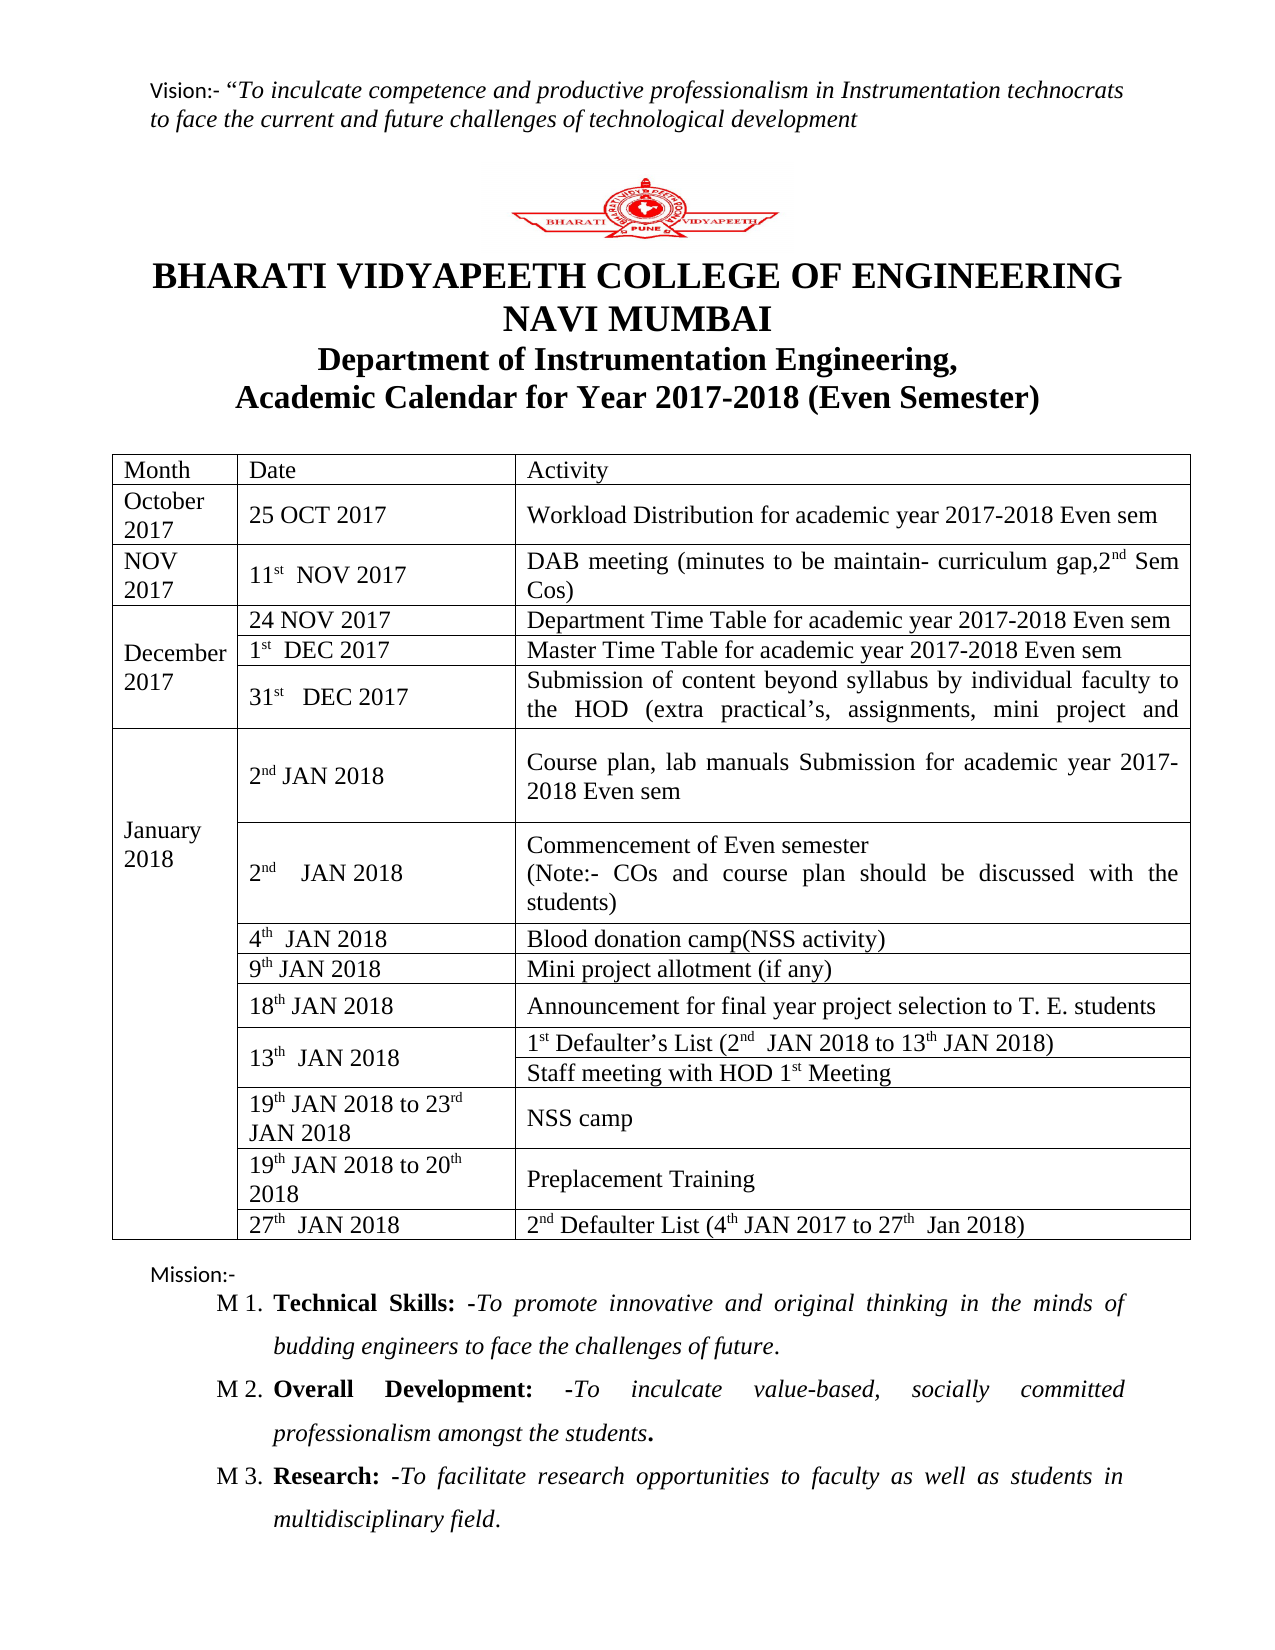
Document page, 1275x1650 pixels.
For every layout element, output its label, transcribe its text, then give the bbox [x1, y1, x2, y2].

table_cell NSS camp [516, 1088, 1190, 1148]
table_cell 2nd JAN 2018 [238, 729, 515, 822]
table_cell 31st DEC 2017 [238, 666, 515, 728]
table_cell 9th JAN 2018 [238, 954, 515, 983]
table_cell Workload Distribution for academic year 2017-2018 Even sem [516, 485, 1190, 544]
table_cell 2nd JAN 2018 [238, 823, 515, 923]
table_cell 25 OCT 2017 [238, 485, 515, 544]
table_cell 27th JAN 2018 [238, 1210, 515, 1239]
table_cell Announcement for final year project selection to T. E. students [516, 984, 1190, 1027]
table_cell 13th JAN 2018 [238, 1028, 515, 1087]
table_cell 4th JAN 2018 [238, 924, 515, 953]
text Academic Calendar for Year 2017-2018 (Even Semester) [150, 378, 1125, 416]
table_header Month [113, 455, 237, 484]
table_cell December 2017 [113, 606, 237, 728]
table_cell 19th JAN 2018 to 23rd JAN 2018 [238, 1088, 515, 1148]
table_cell Department Time Table for academic year 2017-2018 Even sem [516, 606, 1190, 634]
table_cell 1st Defaulter’s List (2nd JAN 2018 to 13th JAN 2018) [516, 1028, 1190, 1057]
table_cell Submission of content beyond syllabus by individual faculty to the HOD (extra practical’s, assignments, mini project and product development for bright and weak students) [516, 666, 1190, 728]
picture [480, 160, 795, 253]
table_cell NOV 2017 [113, 545, 237, 604]
table_cell Staff meeting with HOD 1st Meeting [516, 1058, 1190, 1087]
table_cell 19th JAN 2018 to 20th 2018 [238, 1149, 515, 1209]
table_cell 24 NOV 2017 [238, 606, 515, 634]
table_header Activity [516, 455, 1190, 484]
table_cell 2nd Defaulter List (4th JAN 2017 to 27th Jan 2018) [516, 1210, 1190, 1239]
table_cell Course plan, lab manuals Submission for academic year 2017-2018 Even sem [516, 729, 1190, 822]
table_header Date [238, 455, 515, 484]
table_cell Blood donation camp(NSS activity) [516, 924, 1190, 953]
table_cell October 2017 [113, 485, 237, 544]
text BHARATI VIDYAPEETH COLLEGE OF ENGINEERING NAVI MUMBAI [150, 253, 1125, 339]
table_cell Preplacement Training [516, 1149, 1190, 1209]
table_cell Commencement of Even semester (Note:- COs and course plan should be discussed with the students) [516, 823, 1190, 923]
table_cell Mini project allotment (if any) [516, 954, 1190, 983]
text Department of Instrumentation Engineering, [150, 339, 1125, 378]
table_cell DAB meeting (minutes to be maintain- curriculum gap,2nd Sem Cos) [516, 545, 1190, 604]
table_cell January 2018 February [113, 729, 237, 1239]
table_cell 18th JAN 2018 [238, 984, 515, 1027]
table_cell 11st NOV 2017 [238, 545, 515, 604]
table_cell Master Time Table for academic year 2017-2018 Even sem [516, 636, 1190, 664]
table_cell 1st DEC 2017 [238, 636, 515, 664]
